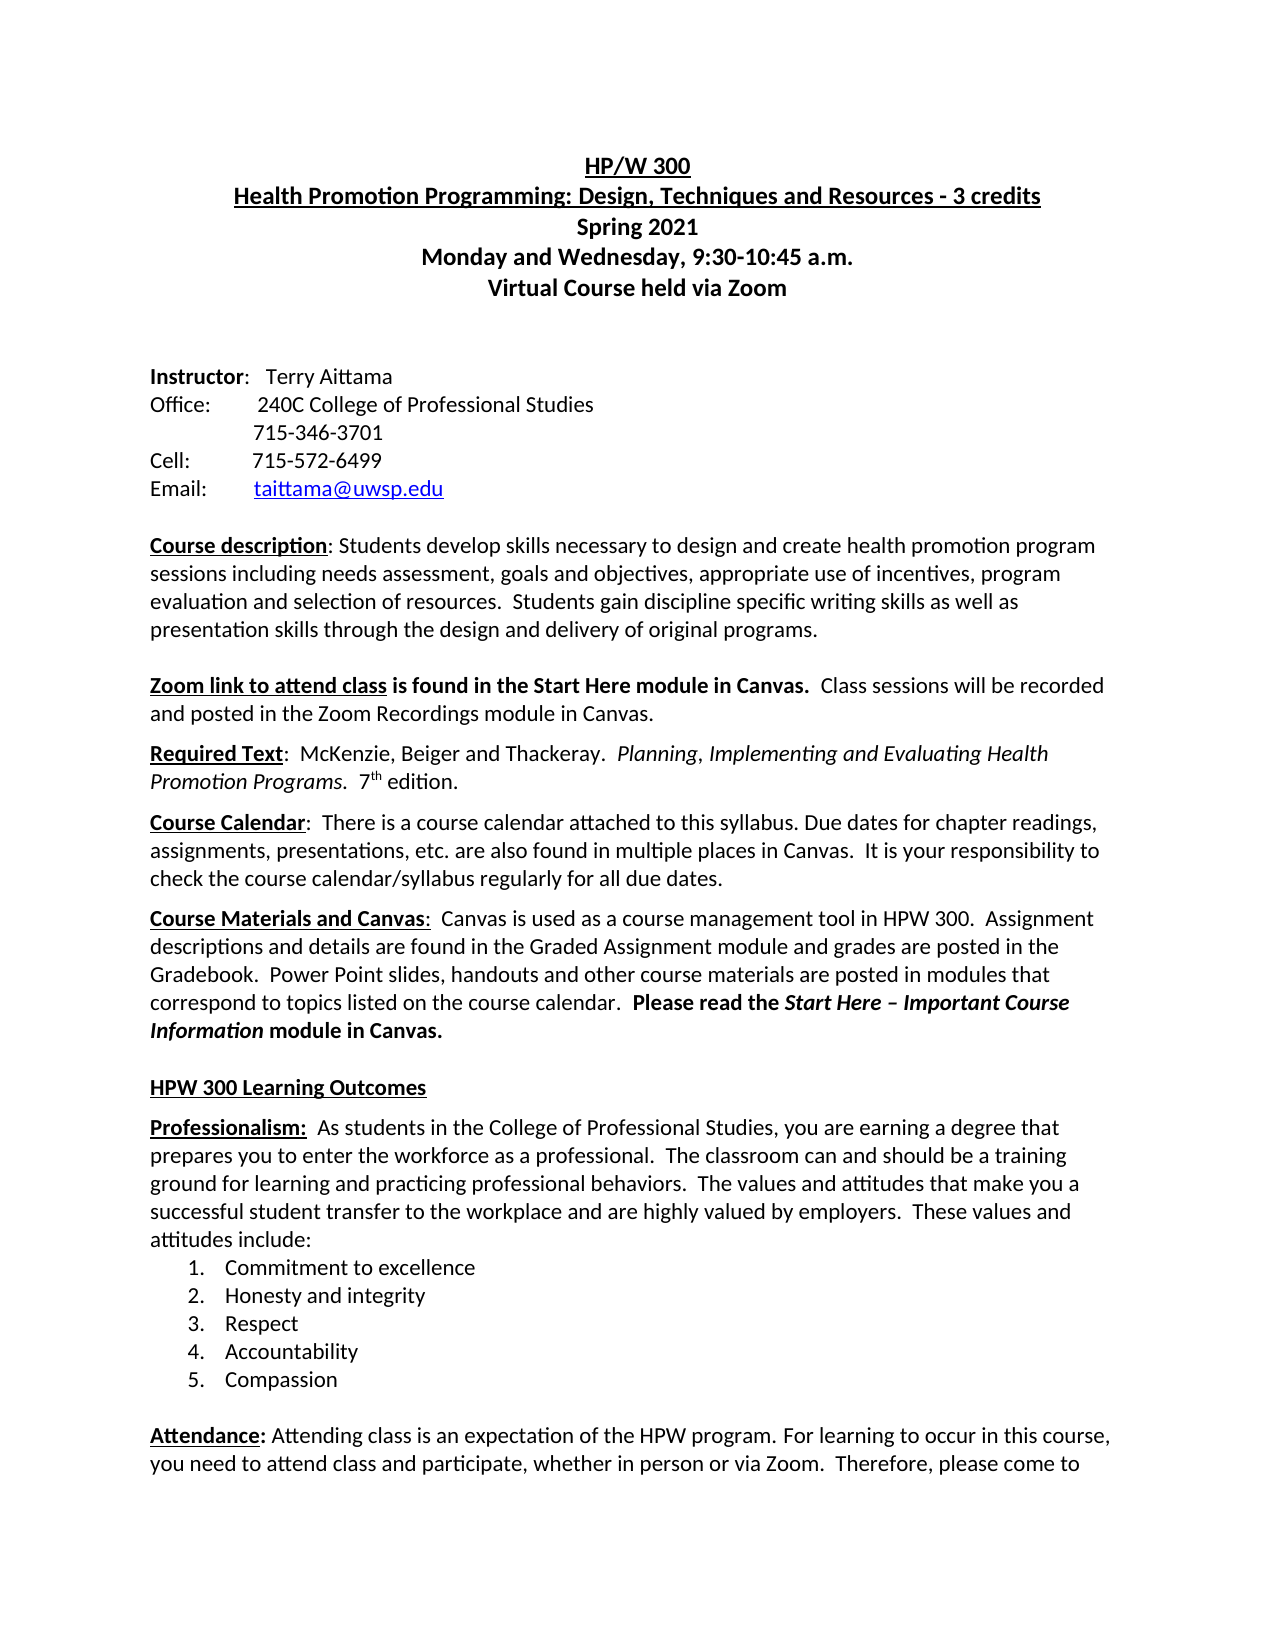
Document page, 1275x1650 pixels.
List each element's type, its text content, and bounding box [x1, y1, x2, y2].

subtitle Virtual Course held via Zoom [150, 272, 1125, 303]
list Compassion [187, 1365, 1125, 1393]
list Accountability [187, 1337, 1125, 1365]
list Honesty and integrity [187, 1281, 1125, 1309]
list 715-346-3701 [150, 418, 1125, 446]
text Zoom link to attend class is found in the Start Here module in Canvas. Class sessions will be recorded and posted in the Zoom Recordings module in Canvas. [150, 671, 1125, 727]
text Course Materials and Canvas: Canvas is used as a course management tool in HPW 300. Assignment descriptions and details are found in the Graded Assignment module and grades are posted in the Gradebook. Power Point slides, handouts and other course materials are posted in modules that correspond to topics listed on the course calendar. Please read the Start Here – Important Course Information module in Canvas. [150, 904, 1125, 1044]
text Course Calendar: There is a course calendar attached to this syllabus. Due dates for chapter readings, assignments, presentations, etc. are also found in multiple places in Canvas. It is your responsibility to check the course calendar/syllabus regularly for all due dates. [150, 808, 1125, 892]
title HP/W 300 [150, 150, 1125, 181]
text Professionalism: As students in the College of Professional Studies, you are earning a degree that prepares you to enter the workforce as a professional. The classroom can and should be a training ground for learning and practicing professional behaviors. The values and attitudes that make you a successful student transfer to the workplace and are highly valued by employers. These values and attitudes include: [150, 1113, 1125, 1253]
list Office: 240C College of Professional Studies [150, 390, 1125, 418]
list Instructor: Terry Aittama [150, 362, 1125, 390]
subtitle Spring 2021 [150, 211, 1125, 242]
list Commitment to excellence [187, 1253, 1125, 1281]
list Cell: 715-572-6499 [150, 446, 1125, 474]
list Email: taittama@uwsp.edu [150, 474, 1125, 502]
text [150, 1421, 1125, 1477]
subtitle Monday and Wednesday, 9:30-10:45 a.m. [150, 242, 1125, 272]
title Health Promotion Programming: Design, Techniques and Resources - 3 credits [150, 181, 1125, 211]
list Respect [187, 1309, 1125, 1337]
text Course description: Students develop skills necessary to design and create health promotion program sessions including needs assessment, goals and objectives, appropriate use of incentives, program evaluation and selection of resources. Students gain discipline specific writing skills as well as presentation skills through the design and delivery of original programs. [150, 531, 1125, 643]
text Required Text: McKenzie, Beiger and Thackeray. Planning, Implementing and Evaluating Health Promotion Programs. 7th edition. [150, 739, 1125, 795]
text HPW 300 Learning Outcomes [150, 1073, 1125, 1101]
